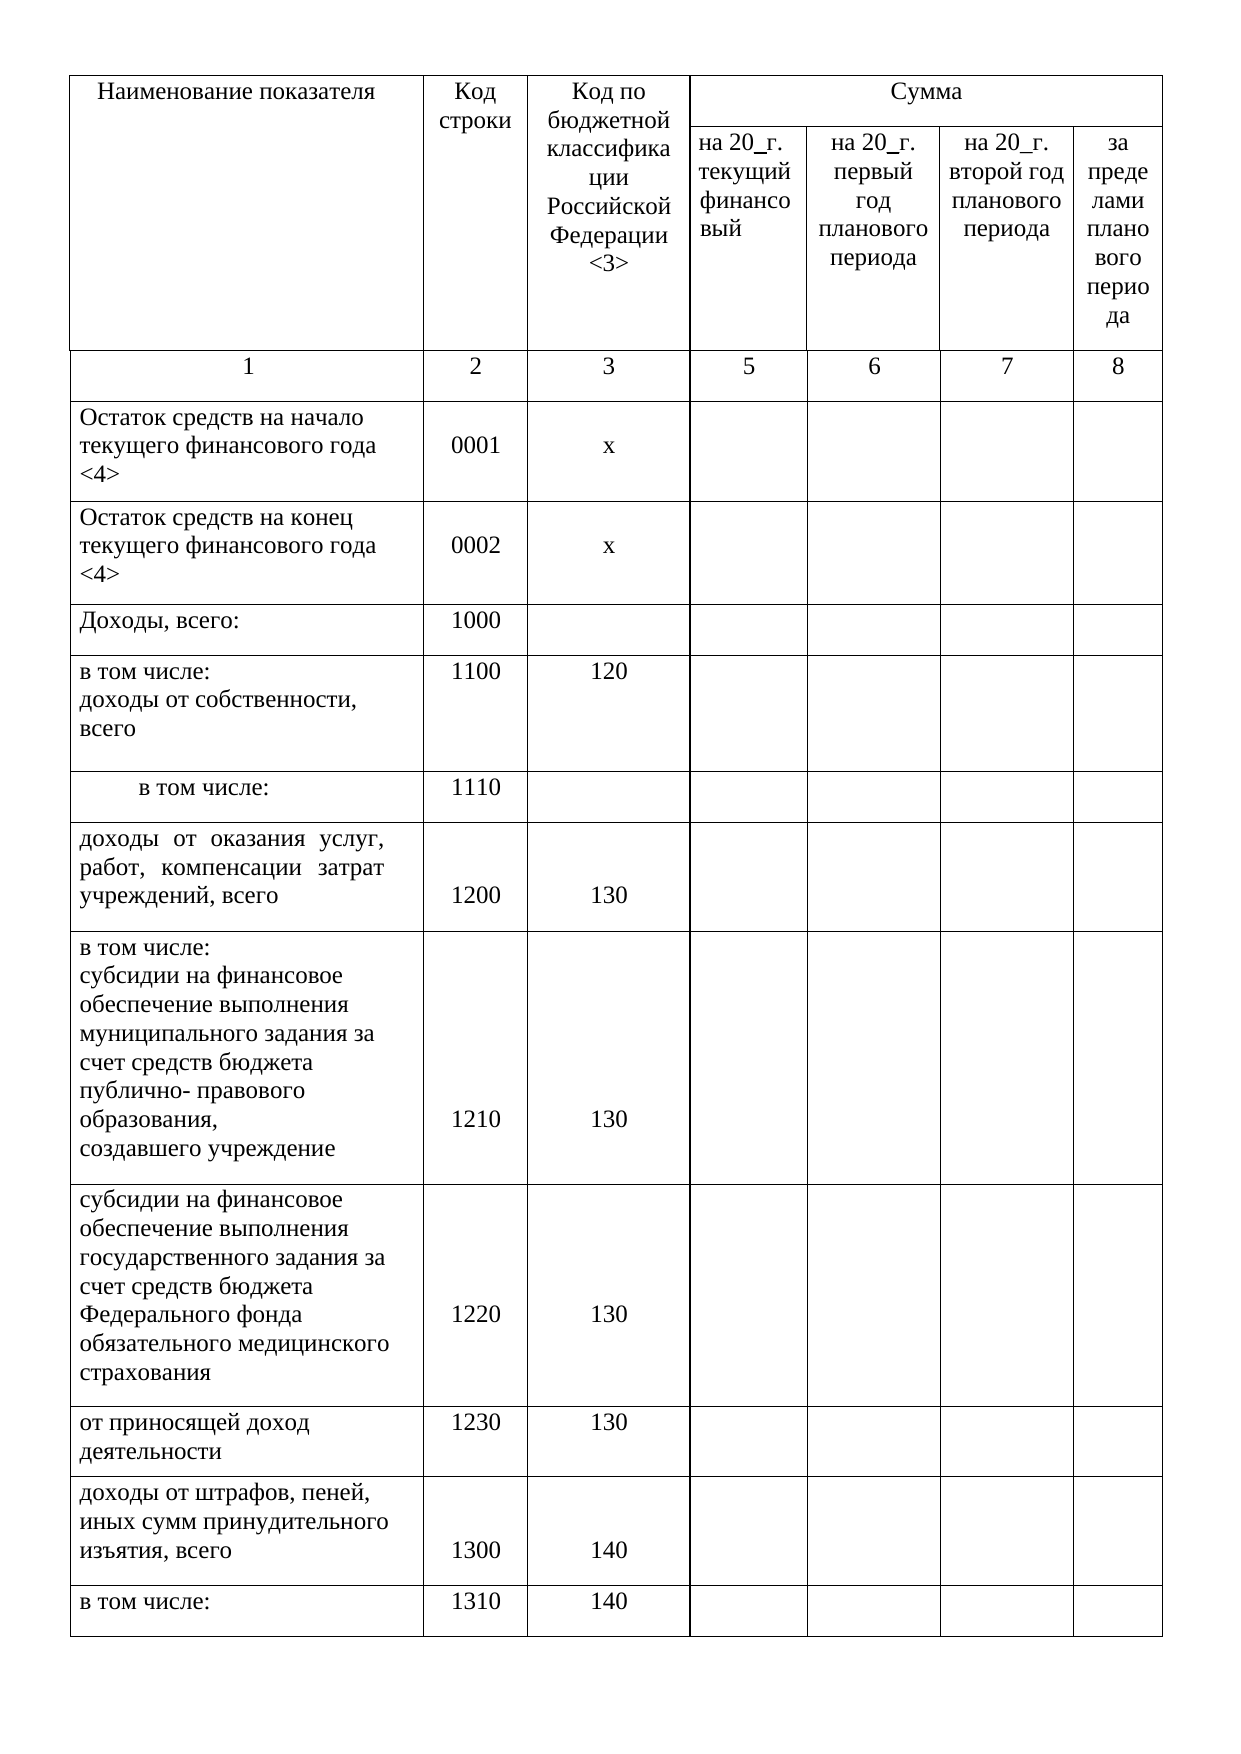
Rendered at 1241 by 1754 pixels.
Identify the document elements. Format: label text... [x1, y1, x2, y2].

table_cell [941, 605, 1073, 655]
table_cell на 20_г. второй год планового периода [940, 127, 1073, 350]
table_cell [1074, 656, 1162, 771]
table_cell [528, 772, 689, 822]
table_cell 0002 [424, 502, 527, 604]
table_cell от приносящей доход деятельности [71, 1407, 423, 1476]
table_cell [1074, 502, 1162, 604]
table_cell 1310 [424, 1586, 527, 1636]
table_cell [1074, 772, 1162, 822]
table_cell 130 [528, 1407, 689, 1476]
table_cell [808, 402, 940, 501]
table_cell 0001 [424, 402, 527, 501]
table_cell [941, 502, 1073, 604]
table_cell Остаток средств на конец текущего финансового года <4> [71, 502, 423, 604]
table_cell на 20_г. первый год планового периода [807, 127, 939, 350]
table_cell 5 [691, 351, 807, 401]
table_cell доходы от штрафов, пеней, иных сумм принудительного изъятия, всего [71, 1477, 423, 1585]
table_cell [808, 1477, 940, 1585]
table_cell 140 [528, 1586, 689, 1636]
table_cell [691, 823, 807, 931]
table_cell [941, 402, 1073, 501]
table_header Код строки [424, 76, 527, 350]
table_cell [808, 772, 940, 822]
table_cell 1210 [424, 932, 527, 1183]
table_cell [691, 402, 807, 501]
table_cell [691, 656, 807, 771]
table_cell x [528, 502, 689, 604]
table_cell в том числе: субсидии на финансовое обеспечение выполнения муниципального задания за счет средств бюджета публично- правового образования, создавшего учреждение [71, 932, 423, 1183]
table_cell [941, 656, 1073, 771]
table_cell [941, 932, 1073, 1183]
table_cell [808, 502, 940, 604]
table_cell [808, 605, 940, 655]
table_cell 1220 [424, 1185, 527, 1406]
table_cell за пределами планового периода [1074, 127, 1162, 350]
table_cell [941, 1185, 1073, 1406]
table_cell [1074, 932, 1162, 1183]
table_cell 6 [808, 351, 940, 401]
table_cell [941, 1477, 1073, 1585]
table_cell на 20_г. текущий финансовый [691, 127, 806, 350]
table_cell [1074, 402, 1162, 501]
table_cell в том числе: [71, 772, 423, 822]
table_cell [691, 1407, 807, 1476]
table_header Наименование показателя [70, 76, 423, 350]
table_cell в том числе: доходы от собственности, всего [71, 656, 423, 771]
table_cell 130 [528, 823, 689, 931]
table_cell 1300 [424, 1477, 527, 1585]
table_cell [941, 1586, 1073, 1636]
table_cell Остаток средств на начало текущего финансового года <4> [71, 402, 423, 501]
table_cell [1074, 1185, 1162, 1406]
table_cell [691, 1477, 807, 1585]
table_cell субсидии на финансовое обеспечение выполнения государственного задания за счет средств бюджета Федерального фонда обязательного медицинского страхования [71, 1185, 423, 1406]
table_cell Доходы, всего: [71, 605, 423, 655]
table_header Сумма [691, 76, 1162, 126]
table_cell 130 [528, 1185, 689, 1406]
table_cell 140 [528, 1477, 689, 1585]
table_cell [528, 605, 689, 655]
table_cell 1100 [424, 656, 527, 771]
table_cell [808, 1185, 940, 1406]
table_cell 1000 [424, 605, 527, 655]
table_cell [808, 656, 940, 771]
table_cell [808, 823, 940, 931]
table_cell 130 [528, 932, 689, 1183]
table_cell [691, 932, 807, 1183]
table_cell 7 [941, 351, 1073, 401]
table_cell x [528, 402, 689, 501]
table_cell 1 [71, 351, 423, 401]
table_cell [691, 1185, 807, 1406]
table_cell [1074, 823, 1162, 931]
table_cell 1200 [424, 823, 527, 931]
table_cell 120 [528, 656, 689, 771]
table_cell 1110 [424, 772, 527, 822]
table_cell [1074, 1477, 1162, 1585]
table_cell [941, 1407, 1073, 1476]
table_cell 2 [424, 351, 527, 401]
table_cell 3 [528, 351, 689, 401]
table_cell в том числе: [71, 1586, 423, 1636]
table_header Код по бюджетной классификации Российской Федерации <3> [528, 76, 689, 350]
table_cell [808, 1586, 940, 1636]
table_cell [941, 823, 1073, 931]
table_cell [1074, 605, 1162, 655]
table_cell доходы от оказания услуг, работ, компенсации затрат учреждений, всего [71, 823, 423, 931]
table_cell 1230 [424, 1407, 527, 1476]
table_cell [808, 1407, 940, 1476]
table_cell [941, 772, 1073, 822]
table_cell [1074, 1407, 1162, 1476]
table_cell [691, 502, 807, 604]
table_cell [691, 772, 807, 822]
table_cell [1074, 1586, 1162, 1636]
table_cell 8 [1074, 351, 1162, 401]
table_cell [808, 932, 940, 1183]
table_cell [691, 1586, 807, 1636]
table_cell [691, 605, 807, 655]
